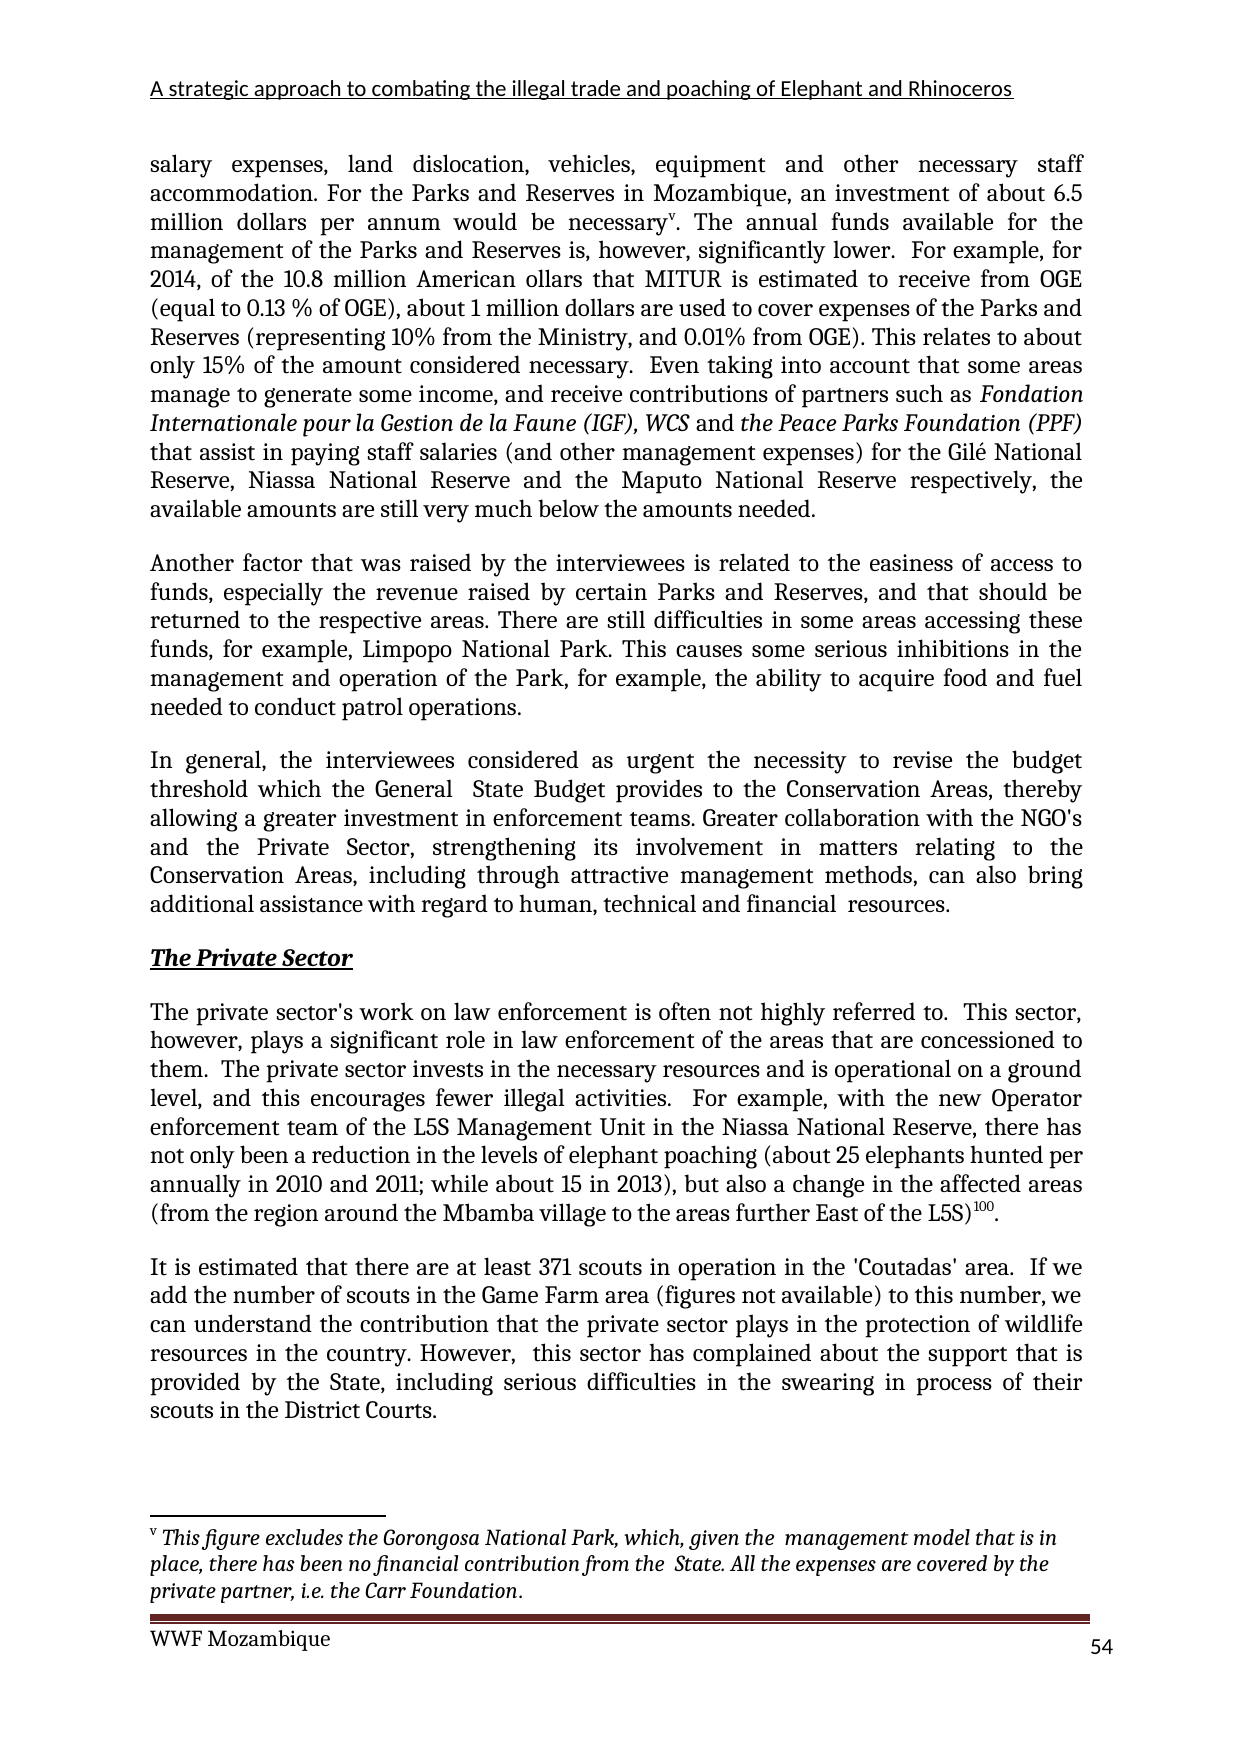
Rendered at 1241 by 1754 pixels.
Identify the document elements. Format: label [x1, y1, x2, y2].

table_header [139, 150, 1095, 1504]
